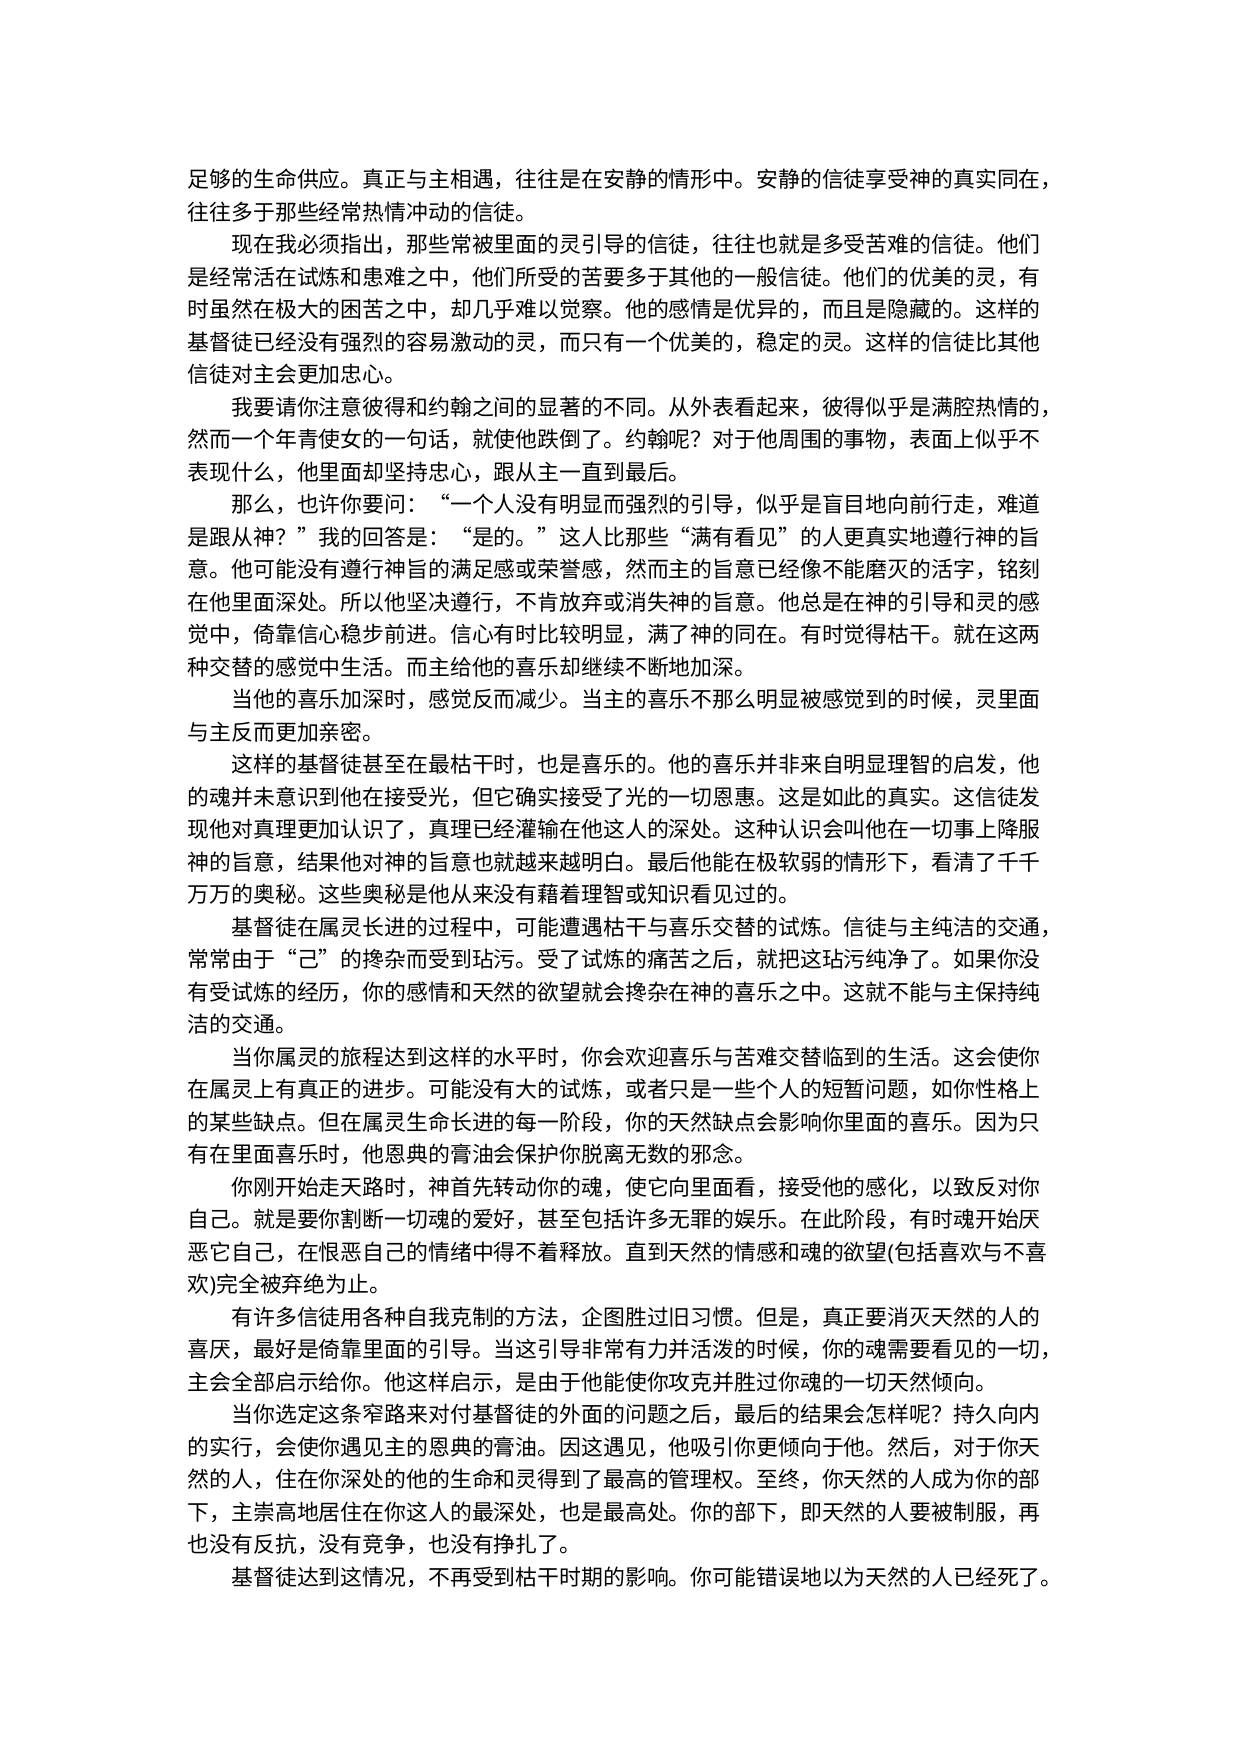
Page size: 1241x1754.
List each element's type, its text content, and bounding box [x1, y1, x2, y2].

text 现在我必须指出，那些常被里面的灵引导的信徒，往往也就是多受苦难的信徒。他们是经常活在试炼和患难之中，他们所受的苦要多于其他的一般信徒。他们的优美的灵，有时虽然在极大的困苦之中，却几乎难以觉察。他的感情是优异的，而且是隐藏的。这样的基督徒已经没有强烈的容易激动的灵，而只有一个优美的，稳定的灵。这样的信徒比其他信徒对主会更加忠心。 [187, 227, 1053, 389]
text 当你属灵的旅程达到这样的水平时，你会欢迎喜乐与苦难交替临到的生活。这会使你在属灵上有真正的进步。可能没有大的试炼，或者只是一些个人的短暂问题，如你性格上的某些缺点。但在属灵生命长进的每一阶段，你的天然缺点会影响你里面的喜乐。因为只有在里面喜乐时，他恩典的膏油会保护你脱离无数的邪念。 [187, 1039, 1053, 1169]
text 有许多信徒用各种自我克制的方法，企图胜过旧习惯。但是，真正要消灭天然的人的喜厌，最好是倚靠里面的引导。当这引导非常有力并活泼的时候，你的魂需要看见的一切，主会全部启示给你。他这样启示，是由于他能使你攻克并胜过你魂的一切天然倾向。 [187, 1299, 1053, 1397]
text 你刚开始走天路时，神首先转动你的魂，使它向里面看，接受他的感化，以致反对你自己。就是要你割断一切魂的爱好，甚至包括许多无罪的娱乐。在此阶段，有时魂开始厌恶它自己，在恨恶自己的情绪中得不着释放。直到天然的情感和魂的欲望(包括喜欢与不喜欢)完全被弃绝为止。 [187, 1169, 1053, 1299]
text 那么，也许你要问：“一个人没有明显而强烈的引导，似乎是盲目地向前行走，难道是跟从神？”我的回答是：“是的。”这人比那些“满有看见”的人更真实地遵行神的旨意。他可能没有遵行神旨的满足感或荣誉感，然而主的旨意已经像不能磨灭的活字，铭刻在他里面深处。所以他坚决遵行，不肯放弃或消失神的旨意。他总是在神的引导和灵的感觉中，倚靠信心稳步前进。信心有时比较明显，满了神的同在。有时觉得枯干。就在这两种交替的感觉中生活。而主给他的喜乐却继续不断地加深。 [187, 487, 1053, 682]
text 我要请你注意彼得和约翰之间的显著的不同。从外表看起来，彼得似乎是满腔热情的，然而一个年青使女的一句话，就使他跌倒了。约翰呢？对于他周围的事物，表面上似乎不表现什么，他里面却坚持忠心，跟从主一直到最后。 [187, 389, 1053, 487]
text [187, 1559, 1053, 1592]
text 当他的喜乐加深时，感觉反而减少。当主的喜乐不那么明显被感觉到的时候，灵里面与主反而更加亲密。 [187, 682, 1053, 747]
text 当你选定这条窄路来对付基督徒的外面的问题之后，最后的结果会怎样呢？持久向内的实行，会使你遇见主的恩典的膏油。因这遇见，他吸引你更倾向于他。然后，对于你天然的人，住在你深处的他的生命和灵得到了最高的管理权。至终，你天然的人成为你的部下，主崇高地居住在你这人的最深处，也是最高处。你的部下，即天然的人要被制服，再也没有反抗，没有竞争，也没有挣扎了。 [187, 1397, 1053, 1559]
text 基督徒在属灵长进的过程中，可能遭遇枯干与喜乐交替的试炼。信徒与主纯洁的交通，常常由于“己”的搀杂而受到玷污。受了试炼的痛苦之后，就把这玷污纯净了。如果你没有受试炼的经历，你的感情和天然的欲望就会搀杂在神的喜乐之中。这就不能与主保持纯洁的交通。 [187, 909, 1053, 1039]
text 这样的基督徒甚至在最枯干时，也是喜乐的。他的喜乐并非来自明显理智的启发，他的魂并未意识到他在接受光，但它确实接受了光的一切恩惠。这是如此的真实。这信徒发现他对真理更加认识了，真理已经灌输在他这人的深处。这种认识会叫他在一切事上降服神的旨意，结果他对神的旨意也就越来越明白。最后他能在极软弱的情形下，看清了千千万万的奥秘。这些奥秘是他从来没有藉着理智或知识看见过的。 [187, 747, 1053, 909]
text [187, 162, 1053, 227]
